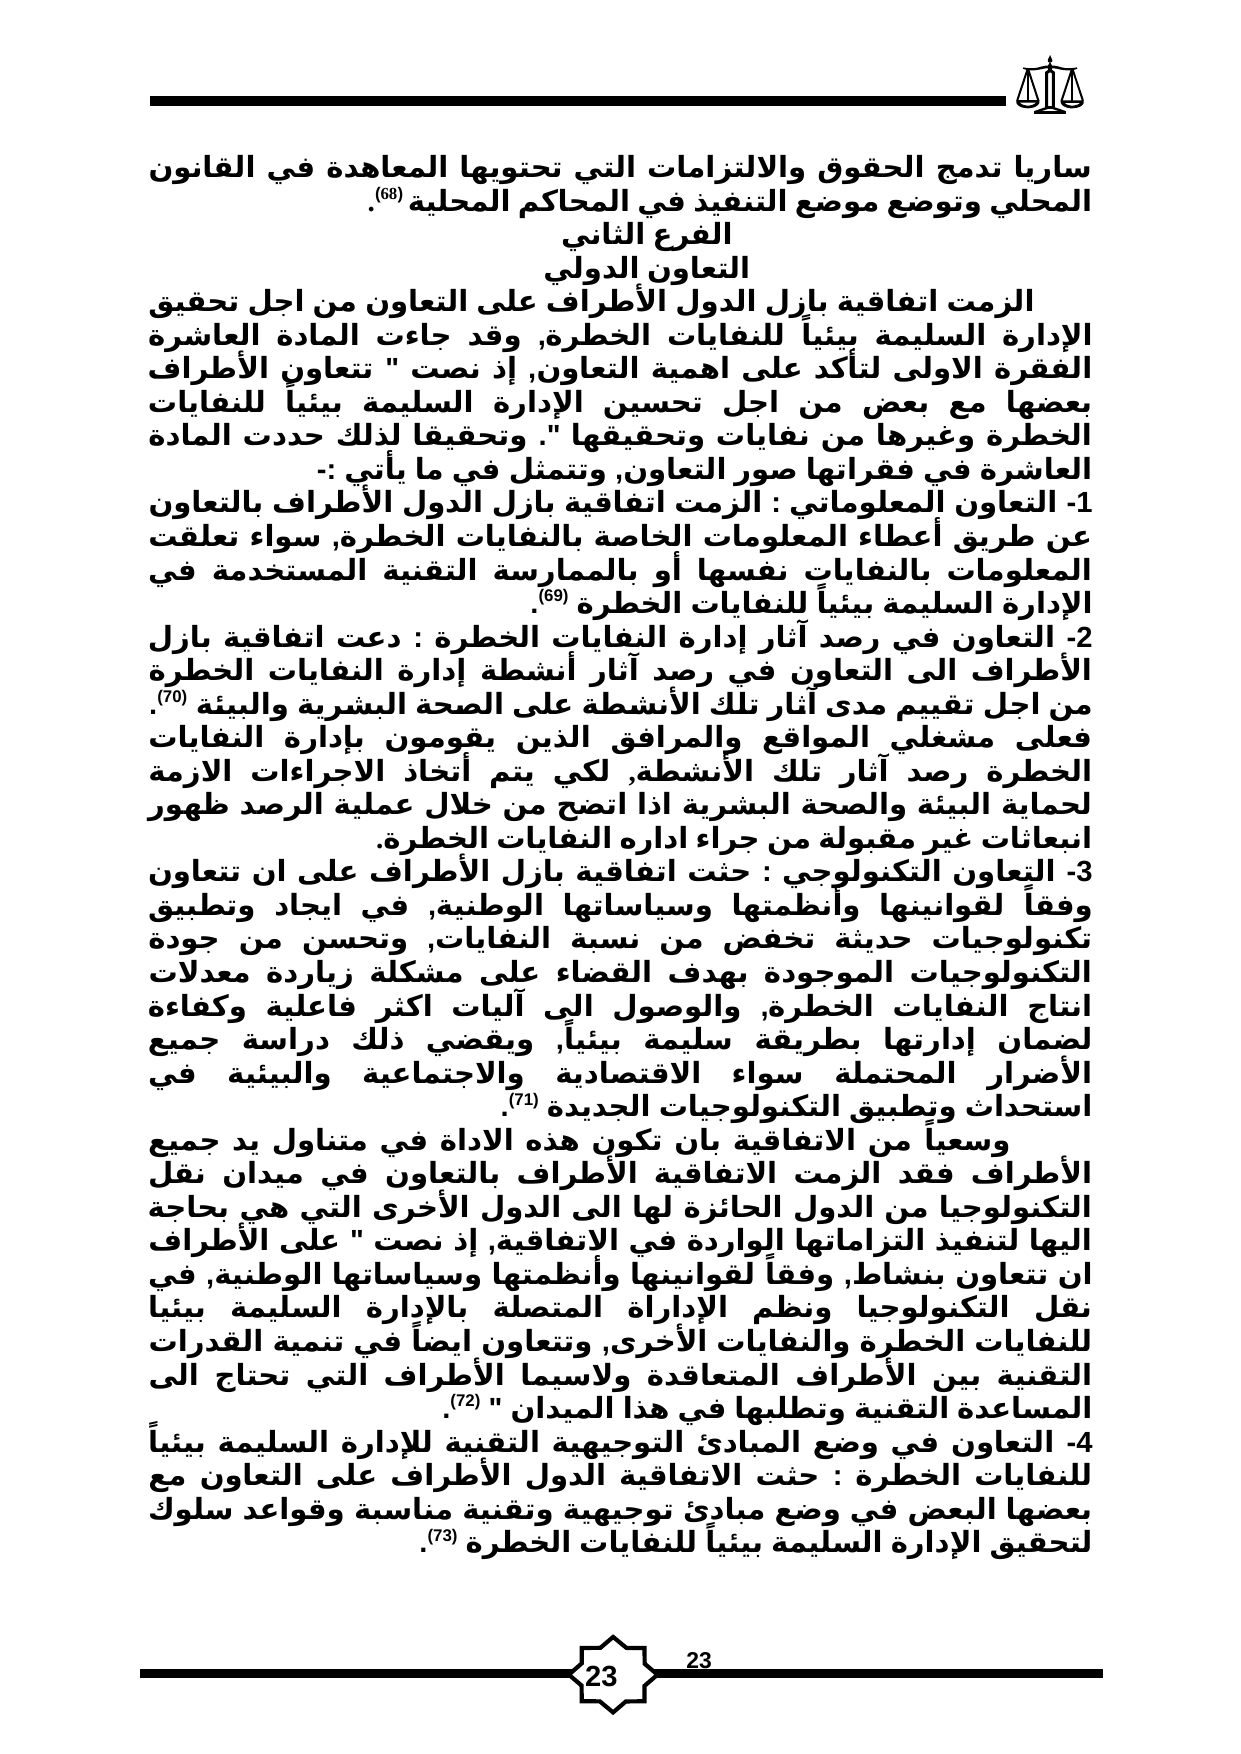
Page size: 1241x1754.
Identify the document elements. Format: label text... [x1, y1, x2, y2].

text وسعياً من الاتفاقية بان تكون هذه الاداة في متناول يد جميع الأطراف فقد الزمت الاتفاقية الأطراف بالتعاون في ميدان نقل التكنولوجيا من الدول الحائزة لها الى الدول الأخرى التي هي بحاجة اليها لتنفيذ التزاماتها الواردة في الاتفاقية, إذ نصت " على الأطراف ان تتعاون بنشاط, وفقاً لقوانينها وأنظمتها وسياساتها الوطنية, في نقل التكنولوجيا ونظم الإداراة المتصلة بالإدارة السليمة بيئيا للنفايات الخطرة والنفايات الأخرى, وتتعاون ايضاً في تنمية القدرات التقنية بين الأطراف المتعاقدة ولاسيما الأطراف التي تحتاج الى المساعدة التقنية وتطلبها في هذا الميدان " (). [148, 1123, 1093, 1425]
text 3- التعاون التكنولوجي : حثت اتفاقية بازل الأطراف على ان تتعاون وفقاً لقوانينها وأنظمتها وسياساتها الوطنية, في ايجاد وتطبيق تكنولوجيات حديثة تخفض من نسبة النفايات, وتحسن من جودة التكنولوجيات الموجودة بهدف القضاء على مشكلة زياردة معدلات انتاج النفايات الخطرة, والوصول الى آليات اكثر فاعلية وكفاءة لضمان إدارتها بطريقة سليمة بيئياً, ويقضي ذلك دراسة جميع الأضرار المحتملة سواء الاقتصادية والاجتماعية والبيئية في استحداث وتطبيق التكنولوجيات الجديدة (). [148, 854, 1093, 1123]
text الفرع الثاني [148, 217, 1146, 251]
text 4- التعاون في وضع المبادئ التوجيهية التقنية للإدارة السليمة بيئياً للنفايات الخطرة : حثت الاتفاقية الدول الأطراف على التعاون مع بعضها البعض في وضع مبادئ توجيهية وتقنية مناسبة وقواعد سلوك لتحقيق الإدارة السليمة بيئياً للنفايات الخطرة (). [148, 1425, 1093, 1559]
text 2- التعاون في رصد آثار إدارة النفايات الخطرة : دعت اتفاقية بازل الأطراف الى التعاون في رصد آثار أنشطة إدارة النفايات الخطرة من اجل تقييم مدى آثار تلك الأنشطة على الصحة البشرية والبيئة (). فعلى مشغلي المواقع والمرافق الذين يقومون بإدارة النفايات الخطرة رصد آثار تلك الأنشطة, لكي يتم أتخاذ الاجراءات الازمة لحماية البيئة والصحة البشرية اذا اتضح من خلال عملية الرصد ظهور انبعاثات غير مقبولة من جراء اداره النفايات الخطرة. [148, 620, 1093, 854]
text التعاون الدولي [148, 251, 1146, 284]
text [148, 150, 1093, 217]
text الزمت اتفاقية بازل الدول الأطراف على التعاون من اجل تحقيق الإدارة السليمة بيئياً للنفايات الخطرة, وقد جاءت المادة العاشرة الفقرة الاولى لتأكد على اهمية التعاون, إذ نصت " تتعاون الأطراف بعضها مع بعض من اجل تحسين الإدارة السليمة بيئياً للنفايات الخطرة وغيرها من نفايات وتحقيقها ". وتحقيقا لذلك حددت المادة العاشرة في فقراتها صور التعاون, وتتمثل في ما يأتي :- [148, 284, 1093, 486]
text 1- التعاون المعلوماتي : الزمت اتفاقية بازل الدول الأطراف بالتعاون عن طريق أعطاء المعلومات الخاصة بالنفايات الخطرة, سواء تعلقت المعلومات بالنفايات نفسها أو بالممارسة التقنية المستخدمة في الإدارة السليمة بيئياً للنفايات الخطرة (). [148, 486, 1093, 620]
